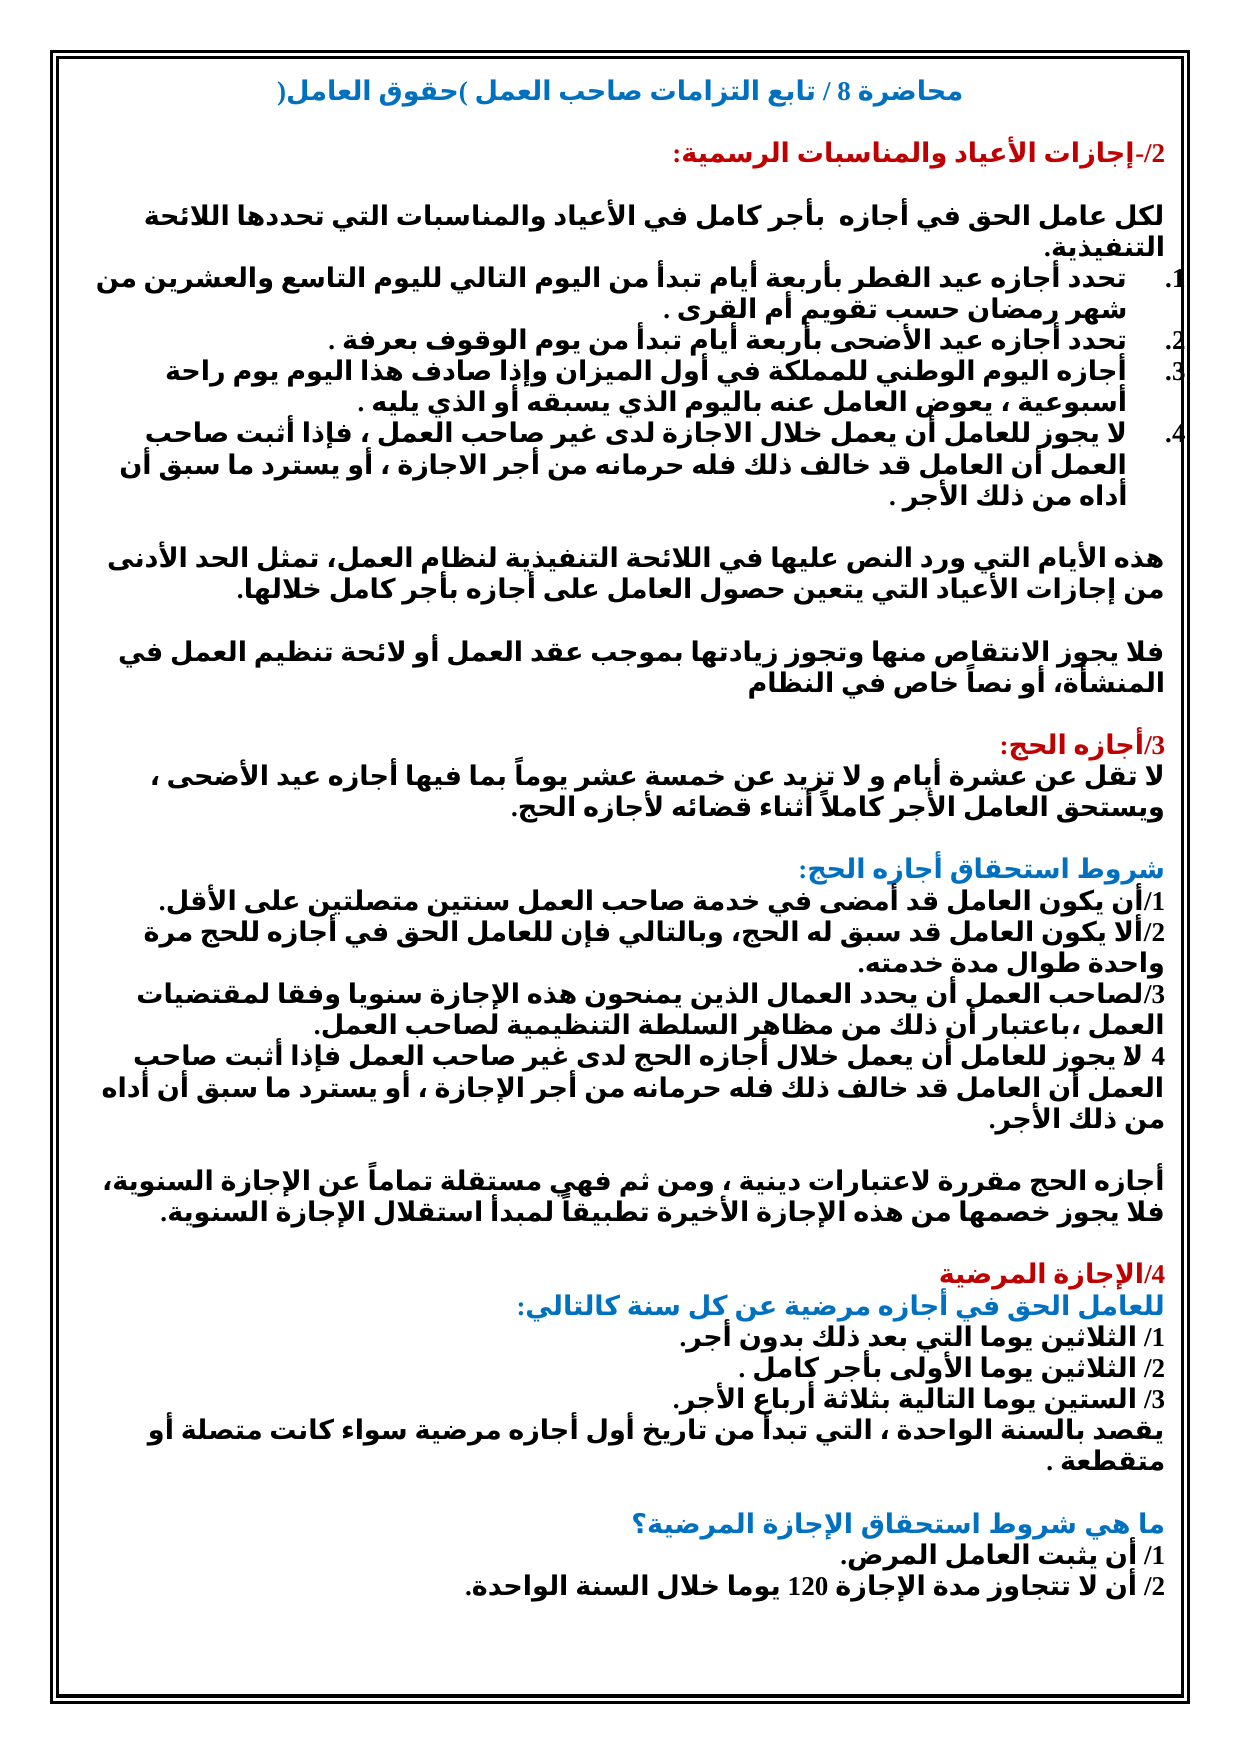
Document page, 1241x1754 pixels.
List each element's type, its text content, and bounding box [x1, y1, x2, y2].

text هذه الأيام التي ورد النص عليها في اللائحة التنفيذية لنظام العمل، تمثل الحد الأدنى من إجازات الأعياد التي يتعين حصول العامل على أجازه بأجر كامل خلالها. [75, 542, 1165, 604]
text لا تقل عن عشرة أيام و لا تزيد عن خمسة عشر يوماً بما فيها أجازه عيد الأضحى ، ويستحق العامل الأجر كاملاً أثناء قضائه لأجازه الحج. [75, 760, 1165, 822]
list أجازه اليوم الوطني للمملكة في أول الميزان وإذا صادف هذا اليوم يوم راحة أسبوعية ، يعوض العامل عنه باليوم الذي يسبقه أو الذي يليه . [75, 355, 1165, 418]
text 1/ الثلاثين يوما التي بعد ذلك بدون أجر. [75, 1321, 1165, 1352]
text 2/ألا يكون العامل قد سبق له الحج، وبالتالي فإن للعامل الحق في أجازه للحج مرة واحدة طوال مدة خدمته. [75, 916, 1165, 978]
text شروط استحقاق أجازه الحج: [75, 854, 1165, 885]
list لا يجوز للعامل أن يعمل خلال الاجازة لدى غير صاحب العمل ، فإذا أثبت صاحب العمل أن العامل قد خالف ذلك فله حرمانه من أجر الاجازة ، أو يسترد ما سبق أن أداه من ذلك الأجر . [75, 418, 1165, 511]
list تحدد أجازه عيد الأضحى بأربعة أيام تبدأ من يوم الوقوف بعرفة . [75, 324, 1165, 355]
text 4/الإجازة المرضية [75, 1258, 1165, 1290]
text محاضرة 8 / تابع التزامات صاحب العمل )حقوق العامل( [75, 75, 1165, 106]
text ما هي شروط استحقاق الإجازة المرضية؟ [75, 1508, 1165, 1539]
text يقصد بالسنة الواحدة ، التي تبدأ من تاريخ أول أجازه مرضية سواء كانت متصلة أو متقطعة . [75, 1414, 1165, 1477]
text 2/ الثلاثين يوما الأولى بأجر كامل . [75, 1352, 1165, 1383]
text لكل عامل الحق في أجازه بأجر كامل في الأعياد والمناسبات التي تحددها اللائحة التنفيذية. [75, 199, 1165, 262]
text 2/ أن لا تتجاوز مدة الإجازة 120 يوما خلال السنة الواحدة. [75, 1570, 1165, 1601]
text 1/ أن يثبت العامل المرض. [75, 1539, 1165, 1570]
text 4/لا يجوز للعامل أن يعمل خلال أجازه الحج لدى غير صاحب العمل فإذا أثبت صاحب العمل أن العامل قد خالف ذلك فله حرمانه من أجر الإجازة ، أو يسترد ما سبق أن أداه من ذلك الأجر. [75, 1041, 1165, 1134]
text 3/ الستين يوما التالية بثلاثة أرباع الأجر. [75, 1383, 1165, 1414]
text 2/-إجازات الأعياد والمناسبات الرسمية: [75, 137, 1165, 168]
list تحدد أجازه عيد الفطر بأربعة أيام تبدأ من اليوم التالي لليوم التاسع والعشرين من شهر رمضان حسب تقويم أم القرى . [75, 262, 1165, 324]
text فلا يجوز الانتقاص منها وتجوز زيادتها بموجب عقد العمل أو لائحة تنظيم العمل في المنشأة، أو نصاً خاص في النظام [75, 636, 1165, 698]
text 3/لصاحب العمل أن يحدد العمال الذين يمنحون هذه الإجازة سنويا وفقا لمقتضيات العمل ،باعتبار أن ذلك من مظاهر السلطة التنظيمية لصاحب العمل. [75, 978, 1165, 1041]
text 3/أجازه الحج: [75, 729, 1165, 760]
text للعامل الحق في أجازه مرضية عن كل سنة كالتالي: [75, 1290, 1165, 1321]
text أجازه الحج مقررة لاعتبارات دينية ، ومن ثم فهي مستقلة تماماً عن الإجازة السنوية، فلا يجوز خصمها من هذه الإجازة الأخيرة تطبيقاً لمبدأ استقلال الإجازة السنوية. [75, 1165, 1165, 1227]
text 1/أن يكون العامل قد أمضى في خدمة صاحب العمل سنتين متصلتين على الأقل. [75, 885, 1165, 916]
